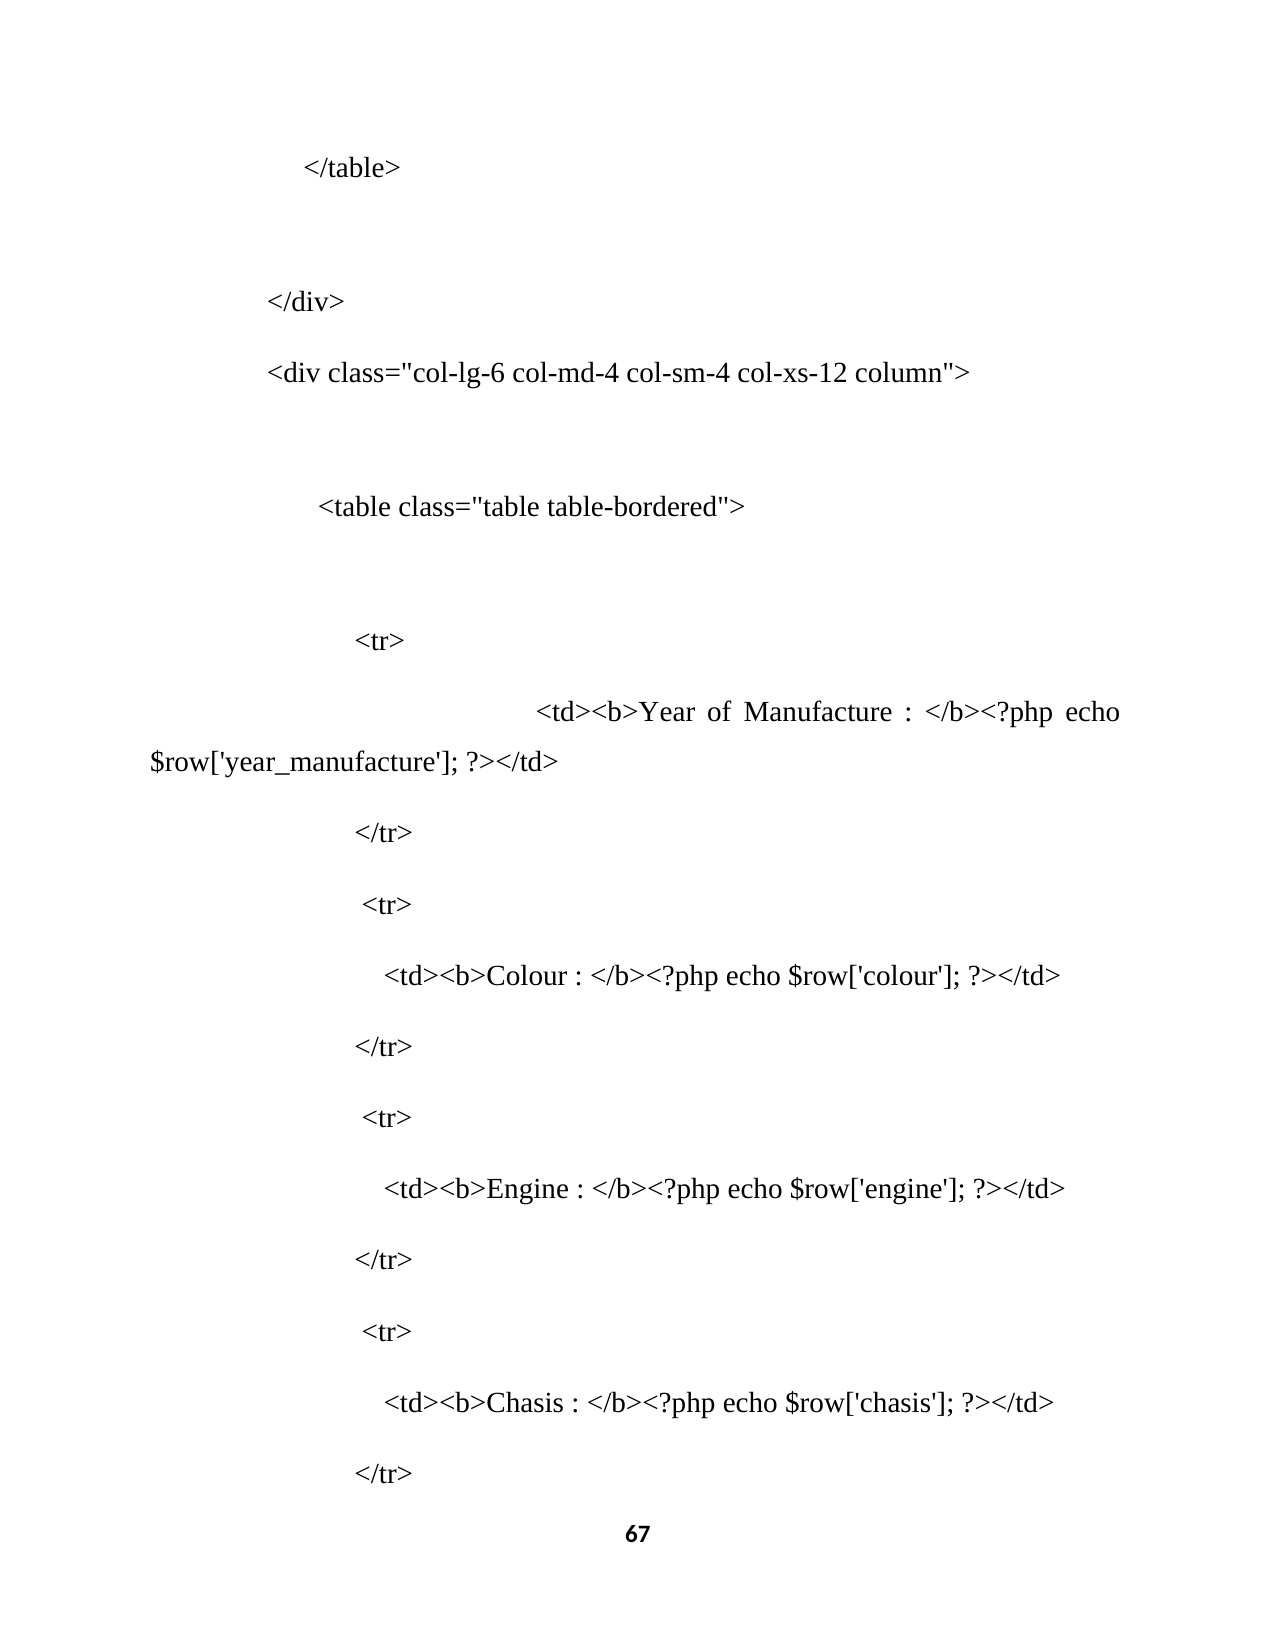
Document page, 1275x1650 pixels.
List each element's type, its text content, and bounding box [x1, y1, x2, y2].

text <tr> [150, 1314, 1125, 1347]
text </tr> [150, 816, 1125, 849]
text <td><b>Engine : </b><?php echo $row['engine']; ?></td> [150, 1171, 1125, 1205]
text <td><b>Chasis : </b><?php echo $row['chasis']; ?></td> [150, 1385, 1125, 1418]
text <div class="col-lg-6 col-md-4 col-sm-4 col-xs-12 column"> [150, 355, 1125, 389]
text </tr> [150, 1029, 1125, 1063]
text <tr> [150, 623, 1125, 657]
text </table> [150, 150, 1125, 183]
text </tr> [150, 1242, 1125, 1276]
text <td><b>Colour : </b><?php echo $row['colour']; ?></td> [150, 958, 1125, 991]
text <tr> [150, 1100, 1125, 1134]
text </div> [150, 284, 1125, 317]
text </tr> [150, 1456, 1125, 1489]
text <table class="table table-bordered"> [150, 489, 1125, 523]
text <tr> [150, 887, 1125, 920]
text <td><b>Year of Manufacture : </b><?php echo $row['year_manufacture']; ?></td> [150, 694, 1125, 778]
